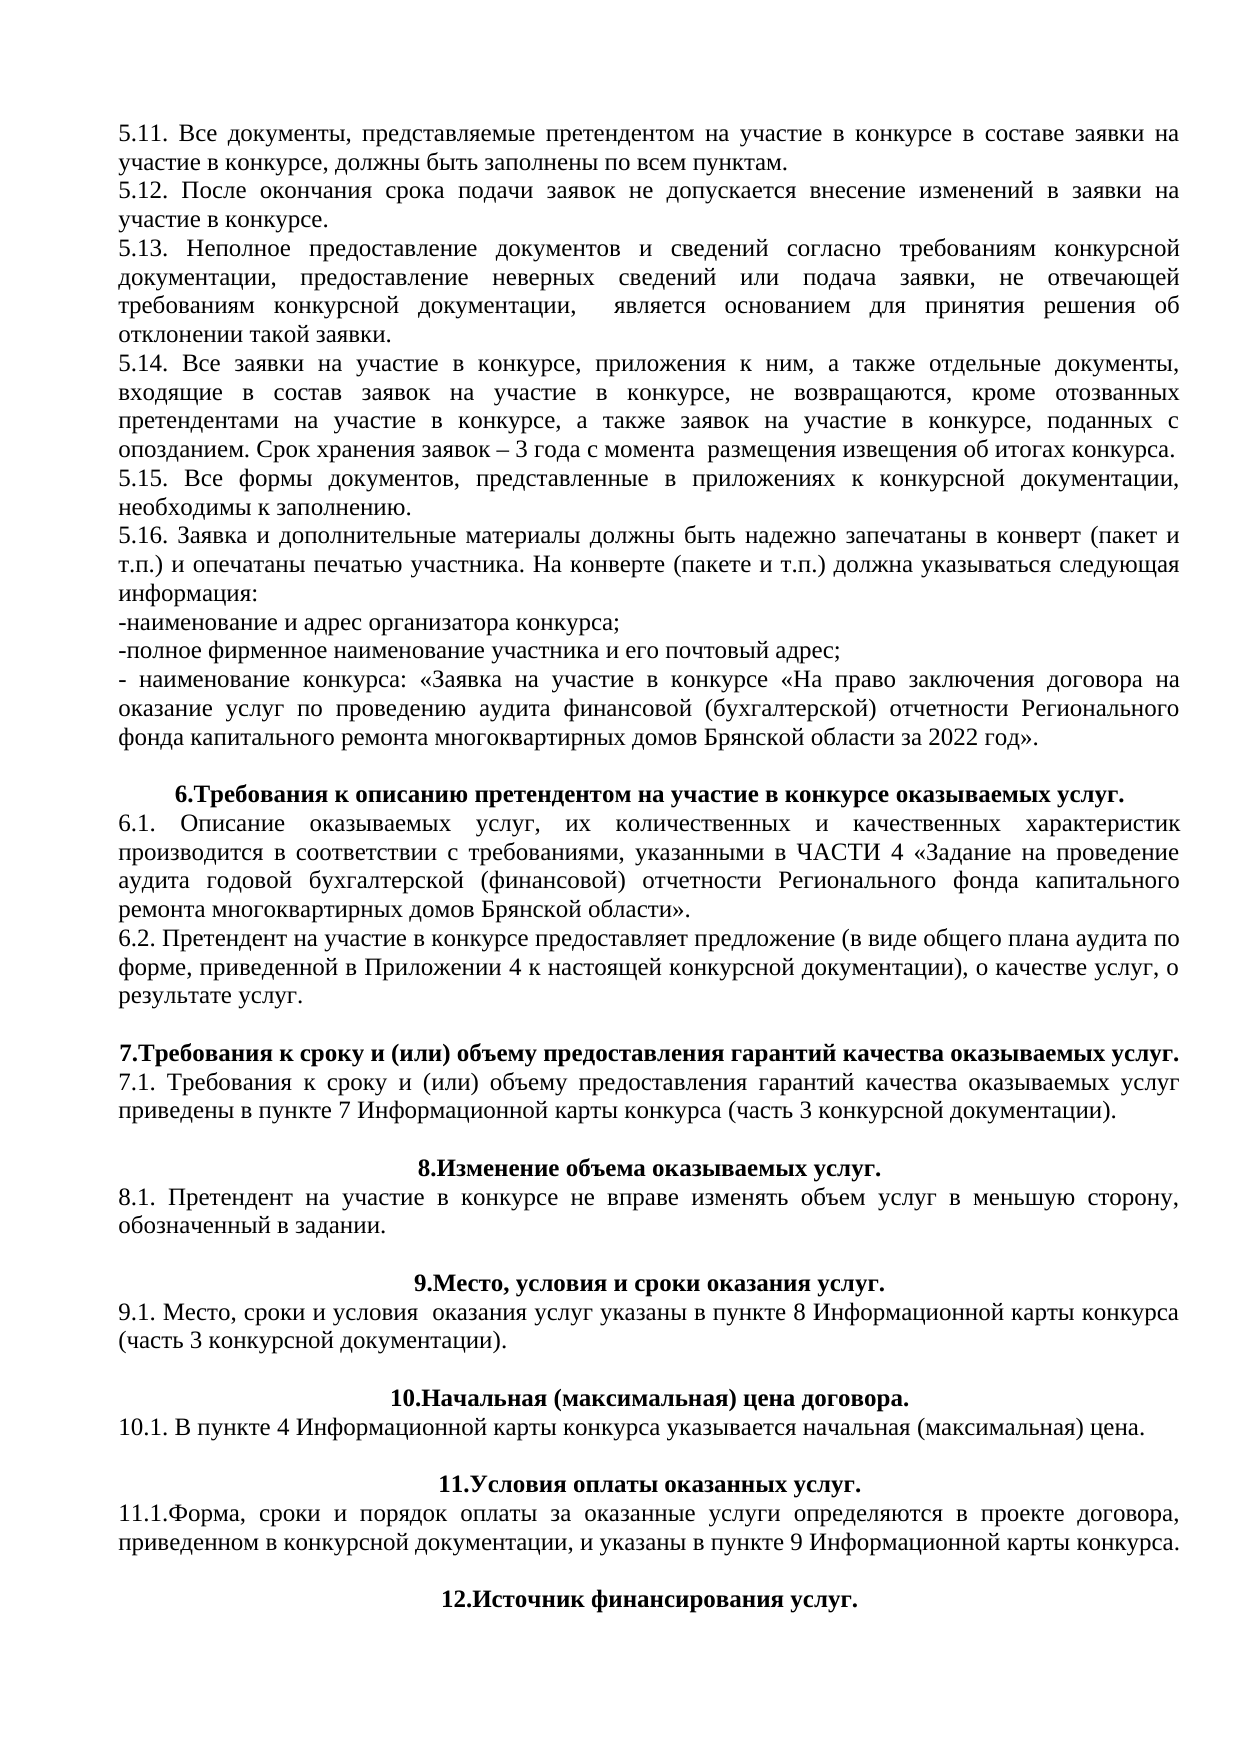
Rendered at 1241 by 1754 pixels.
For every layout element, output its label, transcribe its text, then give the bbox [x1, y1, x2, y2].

text 10.Начальная (максимальная) цена договора. [118, 1383, 1181, 1412]
text -наименование и адрес организатора конкурса; [118, 607, 1181, 636]
text 5.11. Все документы, представляемые претендентом на участие в конкурсе в составе заявки на участие в конкурсе, должны быть заполнены по всем пунктам. [118, 118, 1181, 176]
text 9.Место, условия и сроки оказания услуг. [118, 1268, 1181, 1297]
text 10.1. В пункте 4 Информационной карты конкурса указывается начальная (максимальная) цена. [118, 1412, 1181, 1441]
text 6.1. Описание оказываемых услуг, их количественных и качественных характеристик производится в соответствии с требованиями, указанными в ЧАСТИ 4 «Задание на проведение аудита годовой бухгалтерской (финансовой) отчетности Регионального фонда капитального ремонта многоквартирных домов Брянской области». [118, 808, 1181, 923]
text 6.2. Претендент на участие в конкурсе предоставляет предложение (в виде общего плана аудита по форме, приведенной в Приложении 4 к настоящей конкурсной документации), о качестве услуг, о результате услуг. [118, 923, 1181, 1009]
text 5.14. Все заявки на участие в конкурсе, приложения к ним, а также отдельные документы, входящие в состав заявок на участие в конкурсе, не возвращаются, кроме отозванных претендентами на участие в конкурсе, а также заявок на участие в конкурсе, поданных с опозданием. Срок хранения заявок – 3 года с момента размещения извещения об итогах конкурса. [118, 348, 1181, 463]
text 6.Требования к описанию претендентом на участие в конкурсе оказываемых услуг. [118, 779, 1181, 808]
text 5.16. Заявка и дополнительные материалы должны быть надежно запечатаны в конверт (пакет и т.п.) и опечатаны печатью участника. На конверте (пакете и т.п.) должна указываться следующая информация: [118, 521, 1181, 607]
text 8.Изменение объема оказываемых услуг. [118, 1153, 1181, 1182]
text 12.Источник финансирования услуг. [118, 1584, 1181, 1613]
text -полное фирменное наименование участника и его почтовый адрес; [118, 636, 1181, 664]
text 11.1.Форма, сроки и порядок оплаты за оказанные услуги определяются в проекте договора, приведенном в конкурсной документации, и указаны в пункте 9 Информационной карты конкурса. [118, 1498, 1181, 1556]
text 7.1. Требования к сроку и (или) объему предоставления гарантий качества оказываемых услуг приведены в пункте 7 Информационной карты конкурса (часть 3 конкурсной документации). [118, 1067, 1181, 1124]
text 9.1. Место, сроки и условия оказания услуг указаны в пункте 8 Информационной карты конкурса (часть 3 конкурсной документации). [118, 1297, 1181, 1354]
text 5.13. Неполное предоставление документов и сведений согласно требованиям конкурсной документации, предоставление неверных сведений или подача заявки, не отвечающей требованиям конкурсной документации, является основанием для принятия решения об отклонении такой заявки. [118, 233, 1181, 348]
text 11.Условия оплаты оказанных услуг. [118, 1469, 1181, 1498]
text 5.15. Все формы документов, представленные в приложениях к конкурсной документации, необходимы к заполнению. [118, 463, 1181, 521]
text - наименование конкурса: «Заявка на участие в конкурсе «На право заключения договора на оказание услуг по проведению аудита финансовой (бухгалтерской) отчетности Регионального фонда капитального ремонта многоквартирных домов Брянской области за 2022 год». [118, 664, 1181, 751]
text 8.1. Претендент на участие в конкурсе не вправе изменять объем услуг в меньшую сторону, обозначенный в задании. [118, 1182, 1181, 1239]
text 7.Требования к сроку и (или) объему предоставления гарантий качества оказываемых услуг. [118, 1038, 1181, 1067]
text 5.12. После окончания срока подачи заявок не допускается внесение изменений в заявки на участие в конкурсе. [118, 176, 1181, 233]
